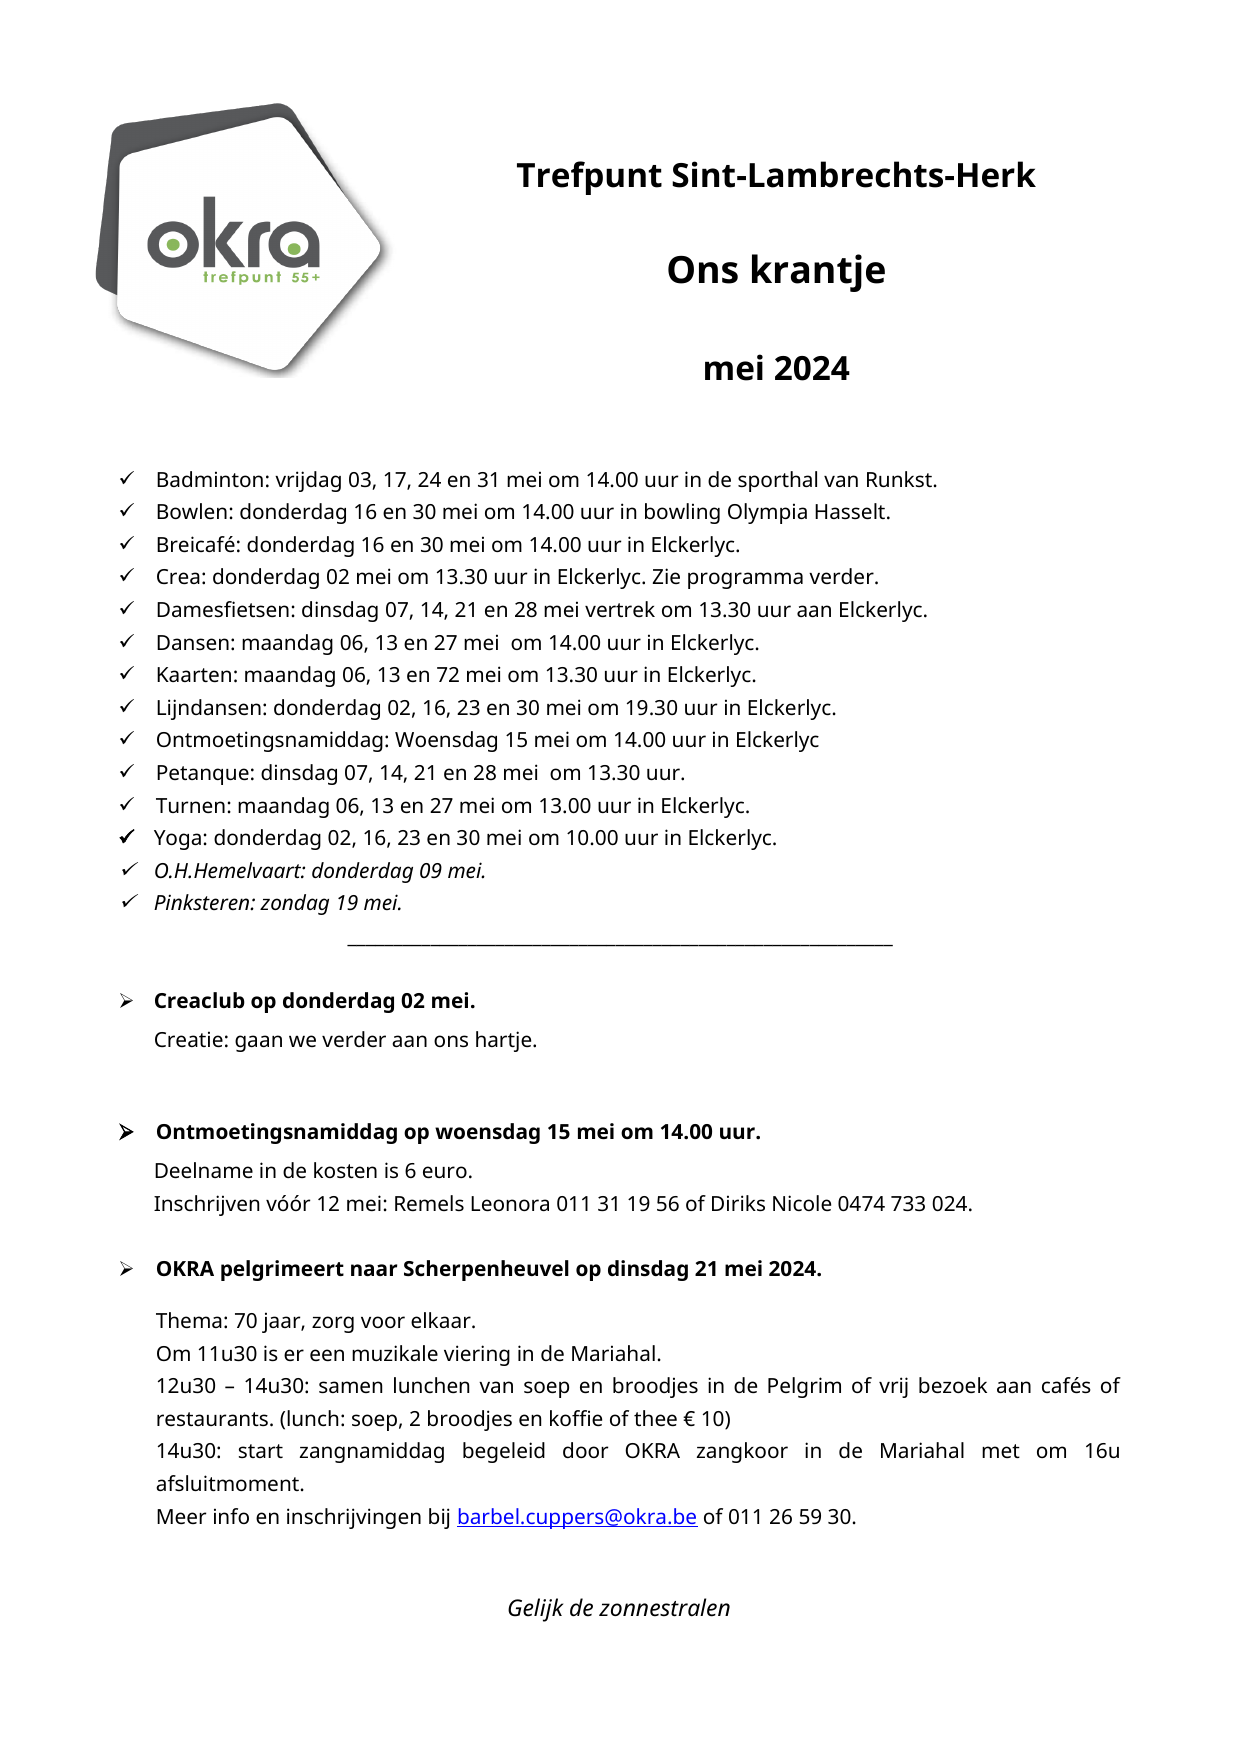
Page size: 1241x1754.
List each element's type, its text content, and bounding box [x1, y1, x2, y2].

list OKRA pelgrimeert naar Scherpenheuvel op dinsdag 21 mei 2024. [118, 1254, 1122, 1282]
text Inschrijven vóór 12 mei: Remels Leonora 011 31 19 56 of Diriks Nicole 0474 733 024. [153, 1189, 1122, 1217]
text ___________________________________________________________ [118, 921, 1122, 949]
list Om 11u30 is er een muzikale viering in de Mariahal. [156, 1339, 1122, 1367]
list Breicafé: donderdag 16 en 30 mei om 14.00 uur in Elckerlyc. [118, 530, 1122, 558]
text Trefpunt Sint-Lambrechts-Herk [412, 152, 1122, 198]
list Meer info en inschrijvingen bij barbel.cuppers@okra.be of 011 26 59 30. [156, 1502, 1122, 1530]
list Badminton: vrijdag 03, 17, 24 en 31 mei om 14.00 uur in de sporthal van Runkst. [118, 465, 1122, 493]
text Creatie: gaan we verder aan ons hartje. [153, 1026, 1122, 1054]
list Bowlen: donderdag 16 en 30 mei om 14.00 uur in bowling Olympia Hasselt. [118, 497, 1122, 526]
list Pinksteren: zondag 19 mei. [118, 888, 1122, 917]
list Dansen: maandag 06, 13 en 27 mei om 14.00 uur in Elckerlyc. [118, 628, 1122, 656]
text mei 2024 [118, 345, 1122, 391]
list 14u30: start zangnamiddag begeleid door OKRA zangkoor in de Mariahal met om 16u afsluitmoment. [156, 1437, 1122, 1498]
list Creaclub op donderdag 02 mei. [118, 986, 1122, 1015]
list Lijndansen: donderdag 02, 16, 23 en 30 mei om 19.30 uur in Elckerlyc. [118, 693, 1122, 721]
list Thema: 70 jaar, zorg voor elkaar. [156, 1306, 1122, 1335]
list O.H.Hemelvaart: donderdag 09 mei. [118, 856, 1122, 884]
text Deelname in de kosten is 6 euro. [153, 1156, 1122, 1185]
list Petanque: dinsdag 07, 14, 21 en 28 mei om 13.30 uur. [118, 758, 1122, 787]
list Yoga: donderdag 02, 16, 23 en 30 mei om 10.00 uur in Elckerlyc. [118, 823, 1122, 852]
list Ontmoetingsnamiddag op woensdag 15 mei om 14.00 uur. [118, 1117, 1122, 1146]
list Turnen: maandag 06, 13 en 27 mei om 13.00 uur in Elckerlyc. [118, 791, 1122, 819]
list Crea: donderdag 02 mei om 13.30 uur in Elckerlyc. Zie programma verder. [118, 562, 1122, 591]
list Damesfietsen: dinsdag 07, 14, 21 en 28 mei vertrek om 13.30 uur aan Elckerlyc. [118, 595, 1122, 623]
picture [95, 103, 397, 378]
list 12u30 – 14u30: samen lunchen van soep en broodjes in de Pelgrim of vrij bezoek aan cafés of restaurants. (lunch: soep, 2 broodjes en koffie of thee € 10) [156, 1371, 1122, 1432]
text Ons krantje [412, 243, 1122, 294]
text Gelijk de zonnestralen [118, 1592, 1122, 1623]
list Kaarten: maandag 06, 13 en 72 mei om 13.30 uur in Elckerlyc. [118, 660, 1122, 689]
list Ontmoetingsnamiddag: Woensdag 15 mei om 14.00 uur in Elckerlyc [118, 726, 1122, 754]
